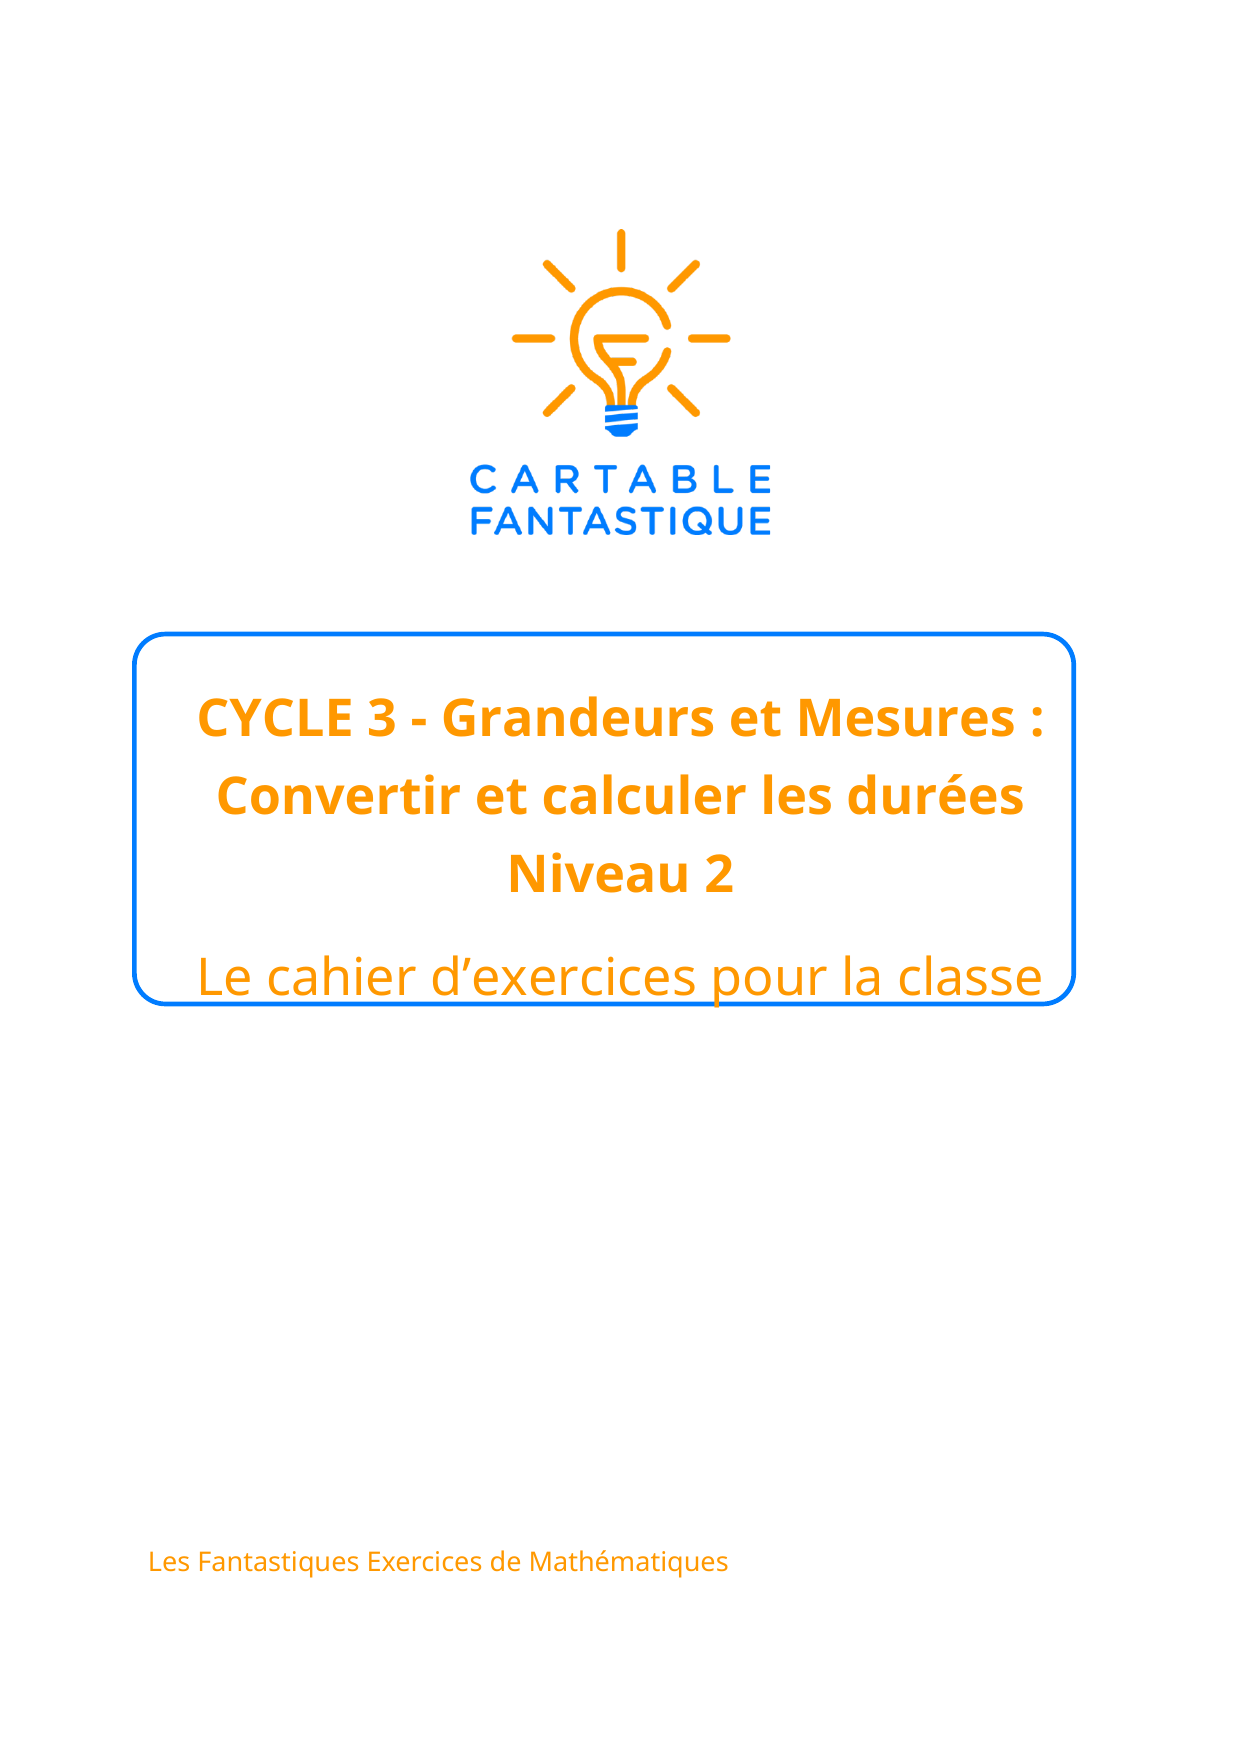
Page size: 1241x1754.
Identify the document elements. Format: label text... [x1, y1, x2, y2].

text CYCLE 3 - Grandeurs et Mesures : Convertir et calculer les durées Niveau 2 [148, 681, 1093, 908]
text Les Fantastiques Exercices de Mathématiques [148, 1543, 1093, 1580]
text Le cahier d’exercices pour la classe [148, 940, 1093, 1011]
picture [470, 229, 771, 535]
